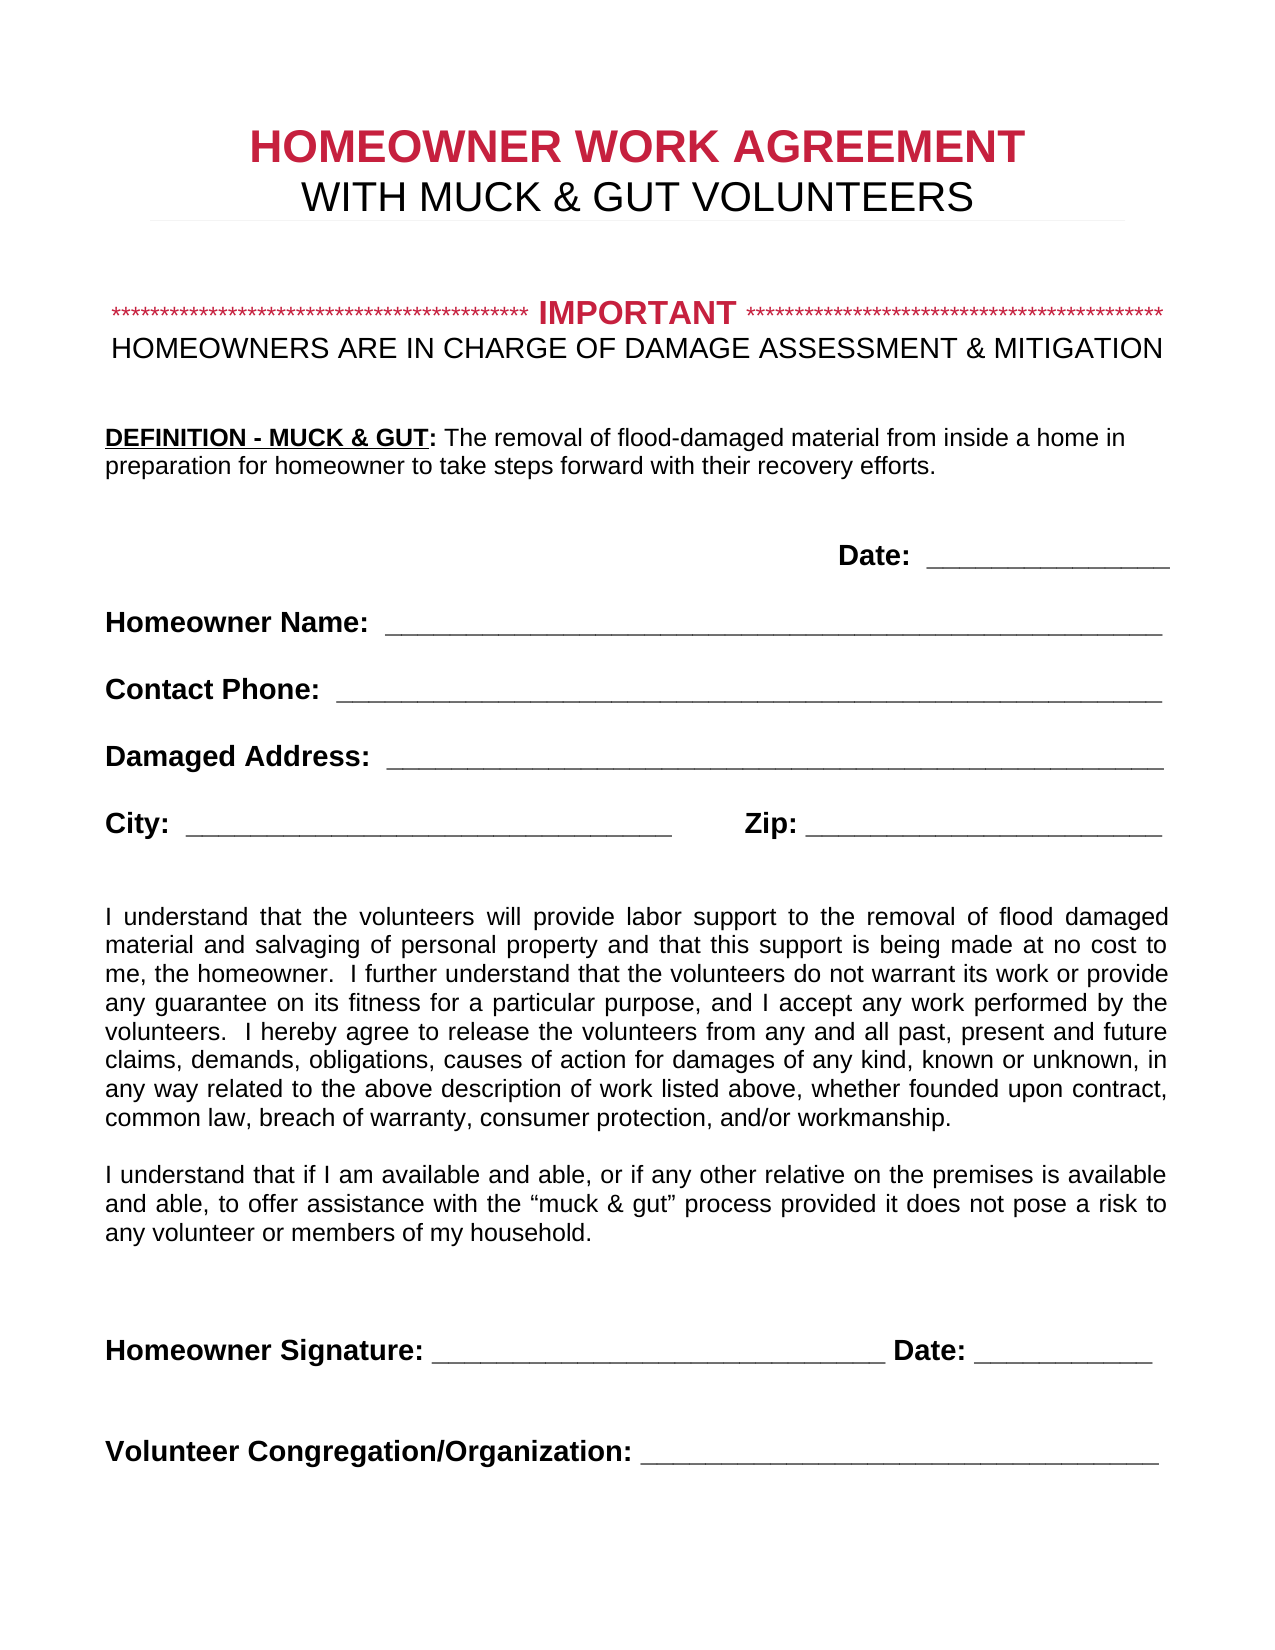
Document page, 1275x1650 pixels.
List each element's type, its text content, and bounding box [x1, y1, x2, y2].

text ******************************************* IMPORTANT ******************************************* [105, 293, 1170, 332]
text Volunteer Congregation/Organization: ________________________________ [105, 1434, 1170, 1467]
text Homeowner Signature: ____________________________ Date: ___________ [105, 1333, 1170, 1367]
text Contact Phone: ___________________________________________________ [105, 672, 1170, 705]
text I understand that if I am available and able, or if any other relative on the premises is available and able, to offer assistance with the “muck & gut” process provided it does not pose a risk to any volunteer or members of my household. [105, 1161, 1170, 1247]
text Date: _______________ [105, 538, 1170, 571]
text HOMEOWNER WORK AGREEMENT [105, 120, 1170, 173]
text DEFINITION - MUCK & GUT: The removal of flood-damaged material from inside a home in preparation for homeowner to take steps forward with their recovery efforts. [105, 423, 1170, 480]
text City: ______________________________ Zip: ______________________ [105, 806, 1170, 839]
text Homeowner Name: ________________________________________________ [105, 605, 1170, 638]
text Damaged Address: ________________________________________________ [105, 739, 1170, 772]
text HOMEOWNERS ARE IN CHARGE OF DAMAGE ASSESSMENT & MITIGATION [105, 332, 1170, 365]
text I understand that the volunteers will provide labor support to the removal of flood damaged material and salvaging of personal property and that this support is being made at no cost to me, the homeowner. I further understand that the volunteers do not warrant its work or provide any guarantee on its fitness for a particular purpose, and I accept any work performed by the volunteers. I hereby agree to release the volunteers from any and all past, present and future claims, demands, obligations, causes of action for damages of any kind, known or unknown, in any way related to the above description of work listed above, whether founded upon contract, common law, breach of warranty, consumer protection, and/or workmanship. [105, 902, 1170, 1132]
text WITH MUCK & GUT VOLUNTEERS [105, 173, 1170, 255]
